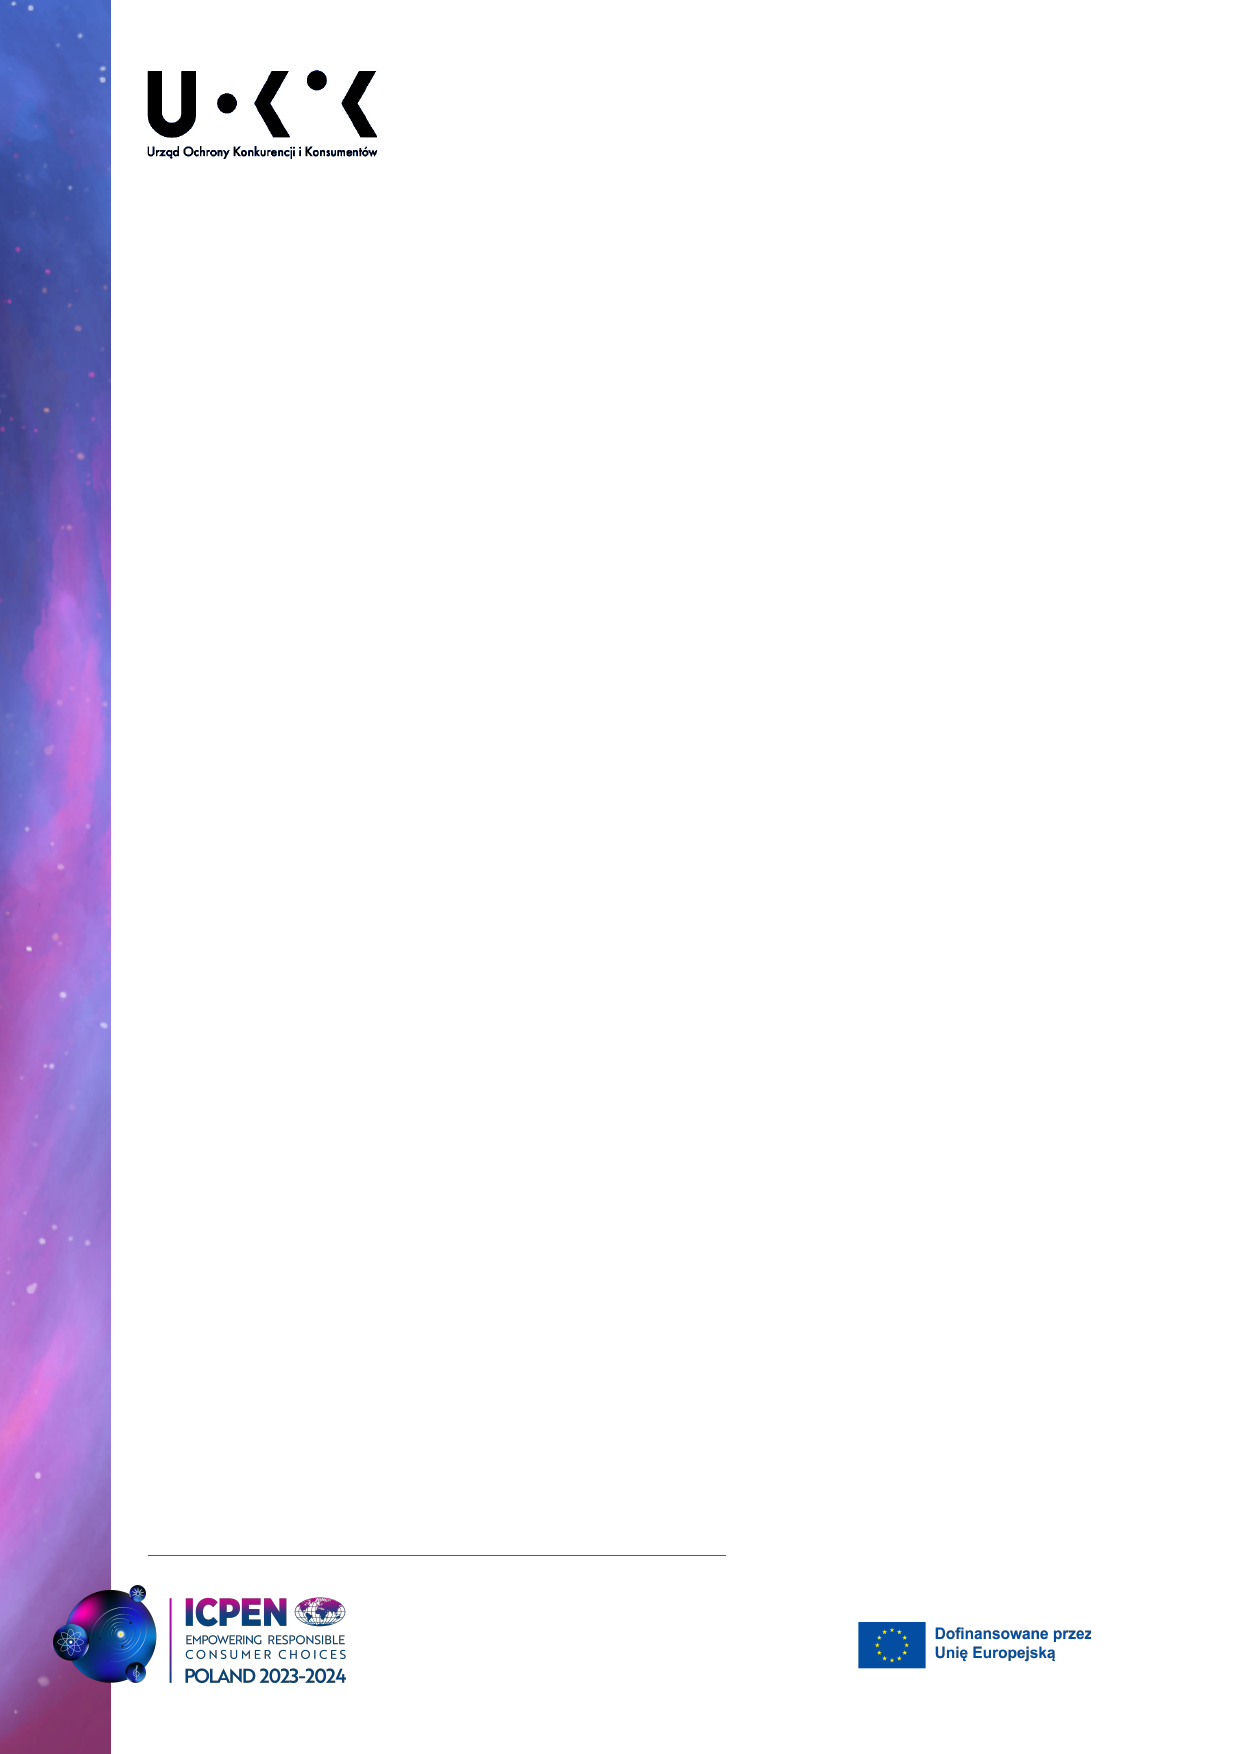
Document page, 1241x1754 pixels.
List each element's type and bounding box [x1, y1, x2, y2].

picture [147, 70, 378, 160]
picture [0, 0, 346, 1754]
picture [855, 1620, 1092, 1671]
